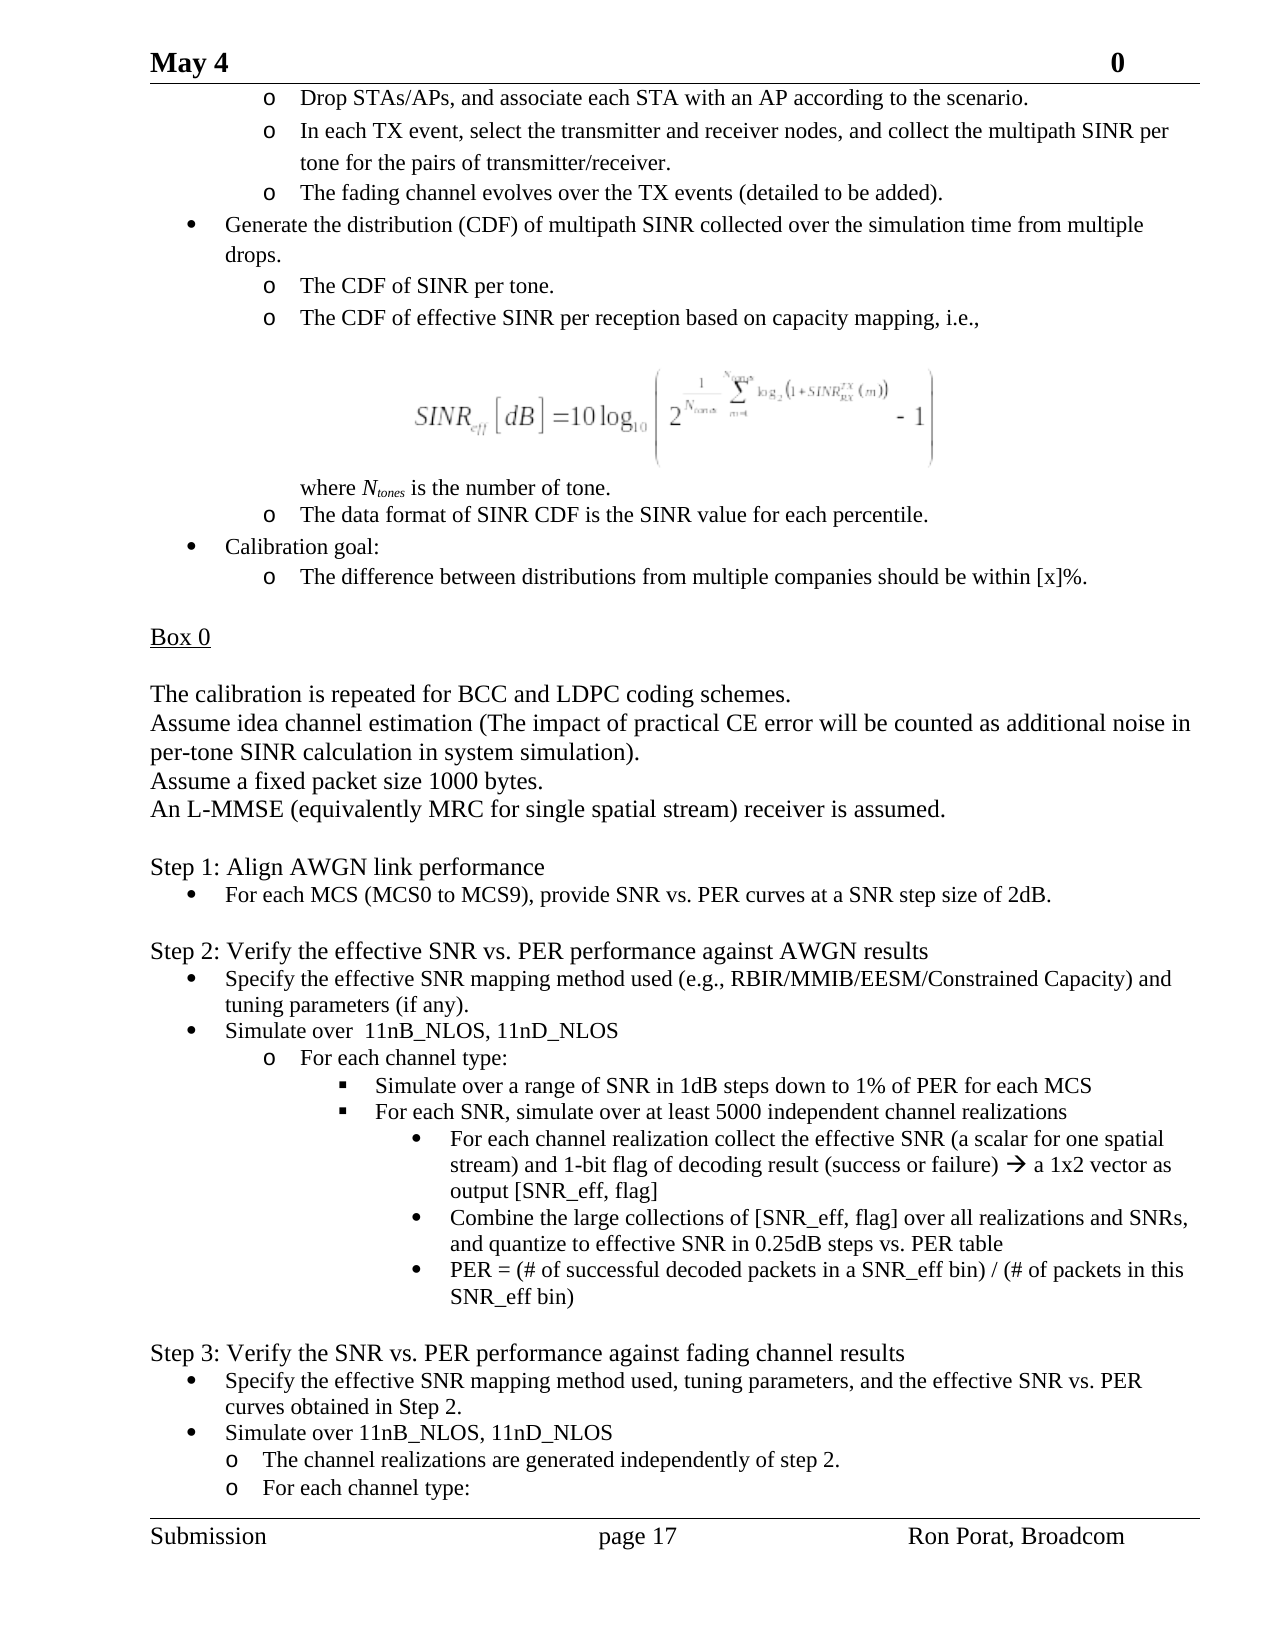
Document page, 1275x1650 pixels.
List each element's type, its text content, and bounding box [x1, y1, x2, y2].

list In each TX event, select the transmitter and receiver nodes, and collect the multipath SINR per tone for the pairs of transmitter/receiver. [262, 117, 1200, 175]
text Assume a fixed packet size 1000 bytes. [150, 766, 1200, 794]
text Step 2: Verify the effective SNR vs. PER performance against AWGN results [150, 936, 1200, 965]
text Assume idea channel estimation (The impact of practical CE error will be counted as additional noise in per-tone SINR calculation in system simulation). [150, 708, 1200, 766]
list For each MCS (MCS0 to MCS9), provide SNR vs. PER curves at a SNR step size of 2dB. [187, 881, 1200, 907]
list The fading channel evolves over the TX events (detailed to be added). [262, 179, 1200, 207]
list Combine the large collections of [SNR_eff, flag] over all realizations and SNRs, and quantize to effective SNR in 0.25dB steps vs. PER table [412, 1204, 1200, 1256]
list Simulate over 11nB_NLOS, 11nD_NLOS [187, 1419, 1200, 1446]
text Box 0 [150, 622, 1200, 651]
list The data format of SINR CDF is the SINR value for each percentile. [262, 501, 1200, 529]
list Simulate over a range of SNR in 1dB steps down to 1% of PER for each MCS [337, 1072, 1200, 1098]
list Simulate over 11nB_NLOS, 11nD_NLOS [187, 1017, 1200, 1044]
list Drop STAs/APs, and associate each STA with an AP according to the scenario. [262, 84, 1200, 112]
list For each channel type: [225, 1474, 1200, 1502]
list For each channel realization collect the effective SNR (a scalar for one spatial stream) and 1-bit flag of decoding result (success or failure) a 1x2 vector as output [SNR_eff, flag] [412, 1125, 1200, 1204]
list The channel realizations are generated independently of step 2. [225, 1446, 1200, 1474]
text The calibration is repeated for BCC and LDPC coding schemes. [150, 679, 1200, 708]
text Step 1: Align AWGN link performance [150, 852, 1200, 881]
list PER = (# of successful decoded packets in a SNR_eff bin) / (# of packets in this SNR_eff bin) [412, 1256, 1200, 1309]
list The difference between distributions from multiple companies should be within [x]%. [262, 563, 1200, 592]
list Generate the distribution (CDF) of multipath SINR collected over the simulation time from multiple drops. [187, 211, 1200, 268]
list Specify the effective SNR mapping method used, tuning parameters, and the effective SNR vs. PER curves obtained in Step 2. [187, 1367, 1200, 1419]
list For each SNR, simulate over at least 5000 independent channel realizations [337, 1098, 1200, 1125]
list Specify the effective SNR mapping method used (e.g., RBIR/MMIB/EESM/Constrained Capacity) and tuning parameters (if any). [187, 965, 1200, 1017]
list The CDF of SINR per tone. [262, 272, 1200, 300]
text An L-MMSE (equivalently MRC for single spatial stream) receiver is assumed. [150, 794, 1200, 823]
list For each channel type: [262, 1044, 1200, 1072]
text Step 3: Verify the SNR vs. PER performance against fading channel results [150, 1338, 1200, 1367]
list Calibration goal: [187, 533, 1200, 559]
text where Ntones is the number of tone. [150, 474, 1200, 501]
list The CDF of effective SINR per reception based on capacity mapping, i.e., [262, 304, 1200, 332]
